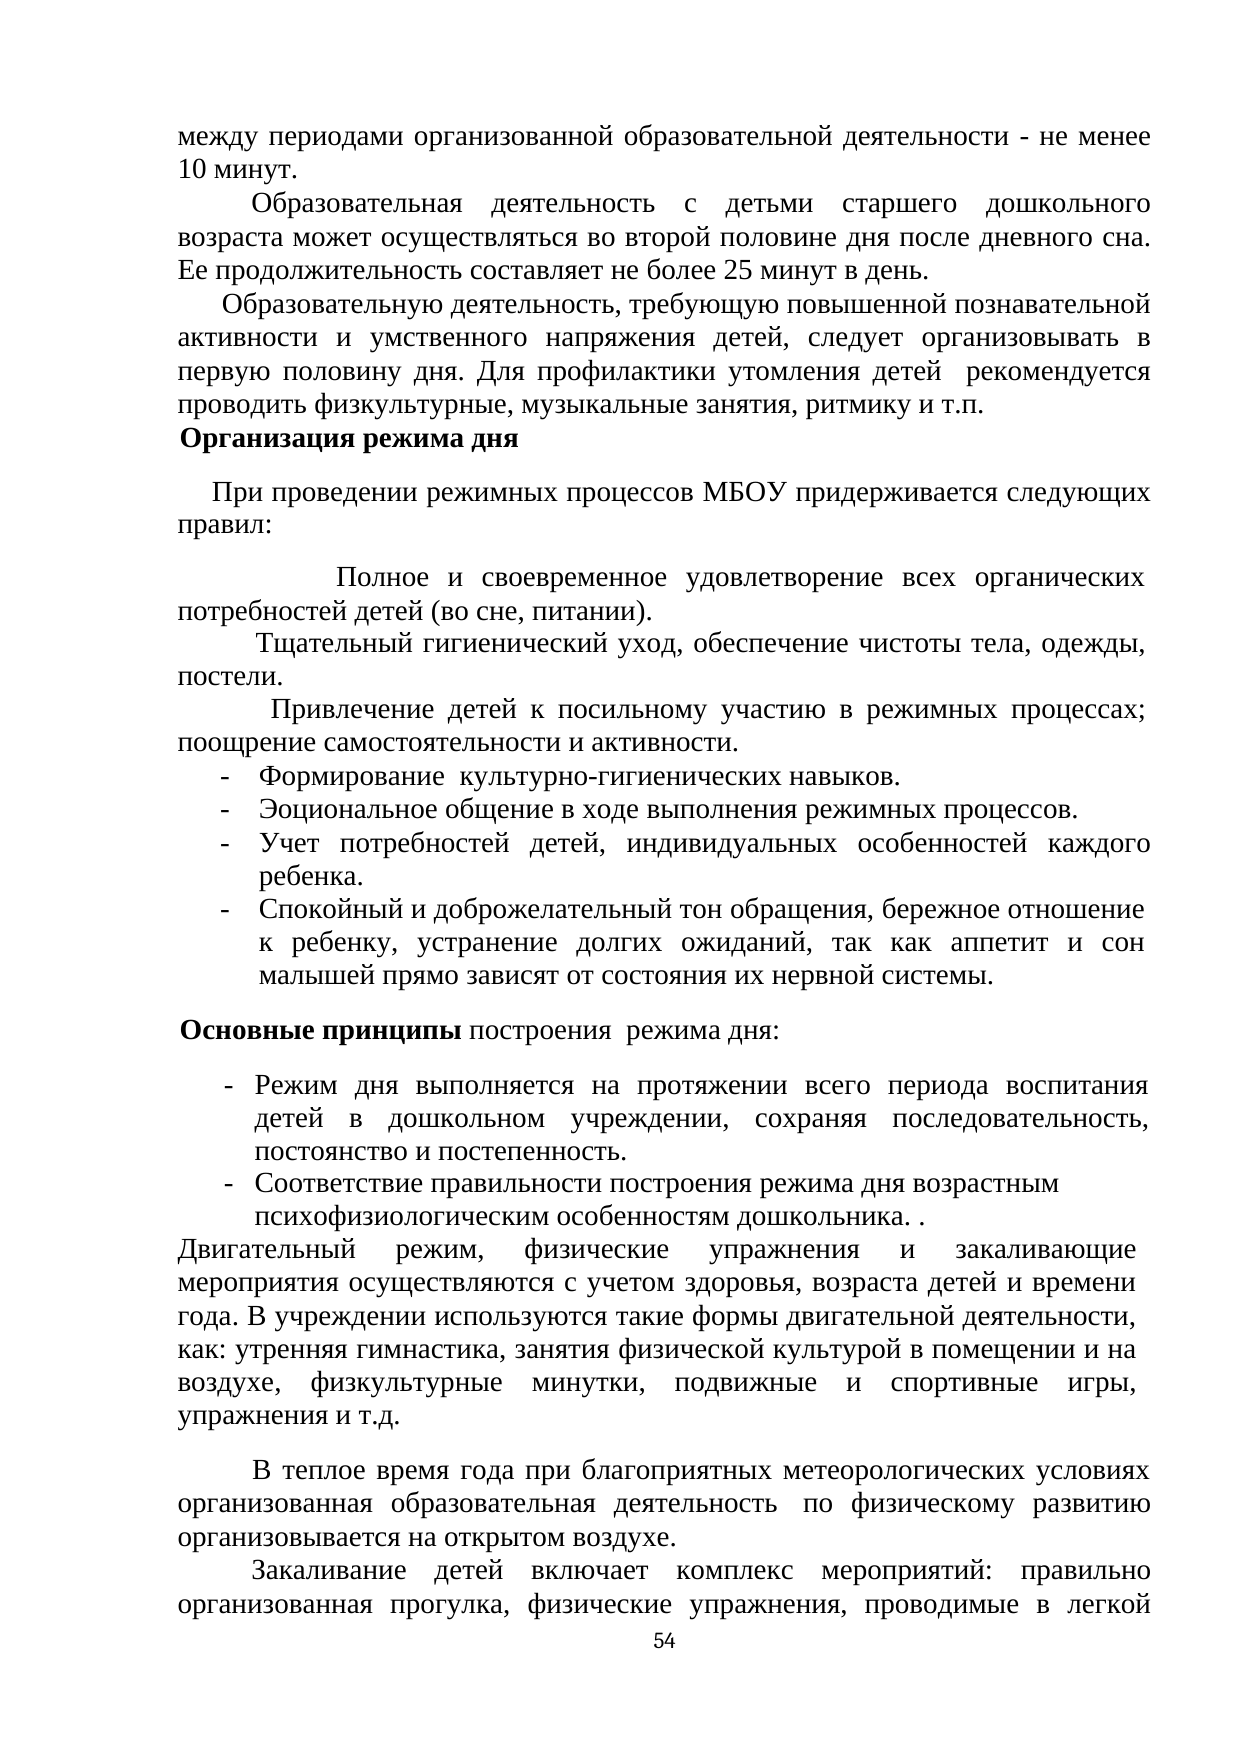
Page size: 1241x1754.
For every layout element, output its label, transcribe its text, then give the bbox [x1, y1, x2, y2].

text Организация режима дня [179, 420, 1152, 453]
text Тщательный гигиенический уход, обеспечение чистоты тела, одежды, постели. [177, 626, 1147, 692]
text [177, 118, 1152, 185]
text Образовательная деятельность с детьми старшего дошкольного возраста может осуществляться во второй половине дня после дневного сна. Ее продолжительность составляет не более 25 минут в день. [177, 185, 1152, 286]
list Учет потребностей детей, индивидуальных особенностей каждого ребенка. [220, 825, 1152, 892]
list Режим дня выполняется на протяжении всего периода воспитания детей в дошкольном учреждении, сохраняя последовательность, постоянство и постепенность. [224, 1068, 1149, 1167]
list Формирование культурно-гигиенических навыков. [220, 758, 1152, 791]
list Соответствие правильности построения режима дня возрастным психофизиологическим особенностям дошкольника. . [224, 1167, 1149, 1232]
text В теплое время года при благоприятных метеорологических условиях организованная образовательная деятельность по физическому развитию организовывается на открытом воздухе. [177, 1452, 1152, 1552]
text Полное и своевременное удовлетворение всех органических потребностей детей (во сне, питании). [177, 561, 1145, 626]
list Эоциональное общение в ходе выполнения режимных процессов. [220, 791, 1152, 825]
text Двигательный режим, физические упражнения и закаливающие мероприятия осуществляются с учетом здоровья, возраста детей и времени года. В учреждении используются такие формы двигательной деятельности, как: утренняя гимнастика, занятия физической культурой в помещении и на воздухе, физкультурные минутки, подвижные и спортивные игры, упражнения и т.д. [177, 1232, 1137, 1431]
text Привлечение детей к посильному участию в режимных процессах; поощрение самостоятельности и активности. [177, 692, 1147, 758]
text Основные принципы построения режима дня: [179, 1012, 1152, 1045]
text Образовательную деятельность, требующую повышенной познавательной активности и умственного напряжения детей, следует организовывать в первую половину дня. Для профилактики утомления детей рекомендуется проводить физкультурные, музыкальные занятия, ритмику и т.п. [177, 286, 1152, 420]
list Спокойный и доброжелательный тон обращения, бережное отношение к ребенку, устранение долгих ожиданий, так как аппетит и сон малышей прямо зависят от состояния их нервной системы. [220, 892, 1145, 991]
text При проведении режимных процессов МБОУ придерживается следующих правил: [177, 476, 1152, 540]
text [177, 1552, 1152, 1619]
